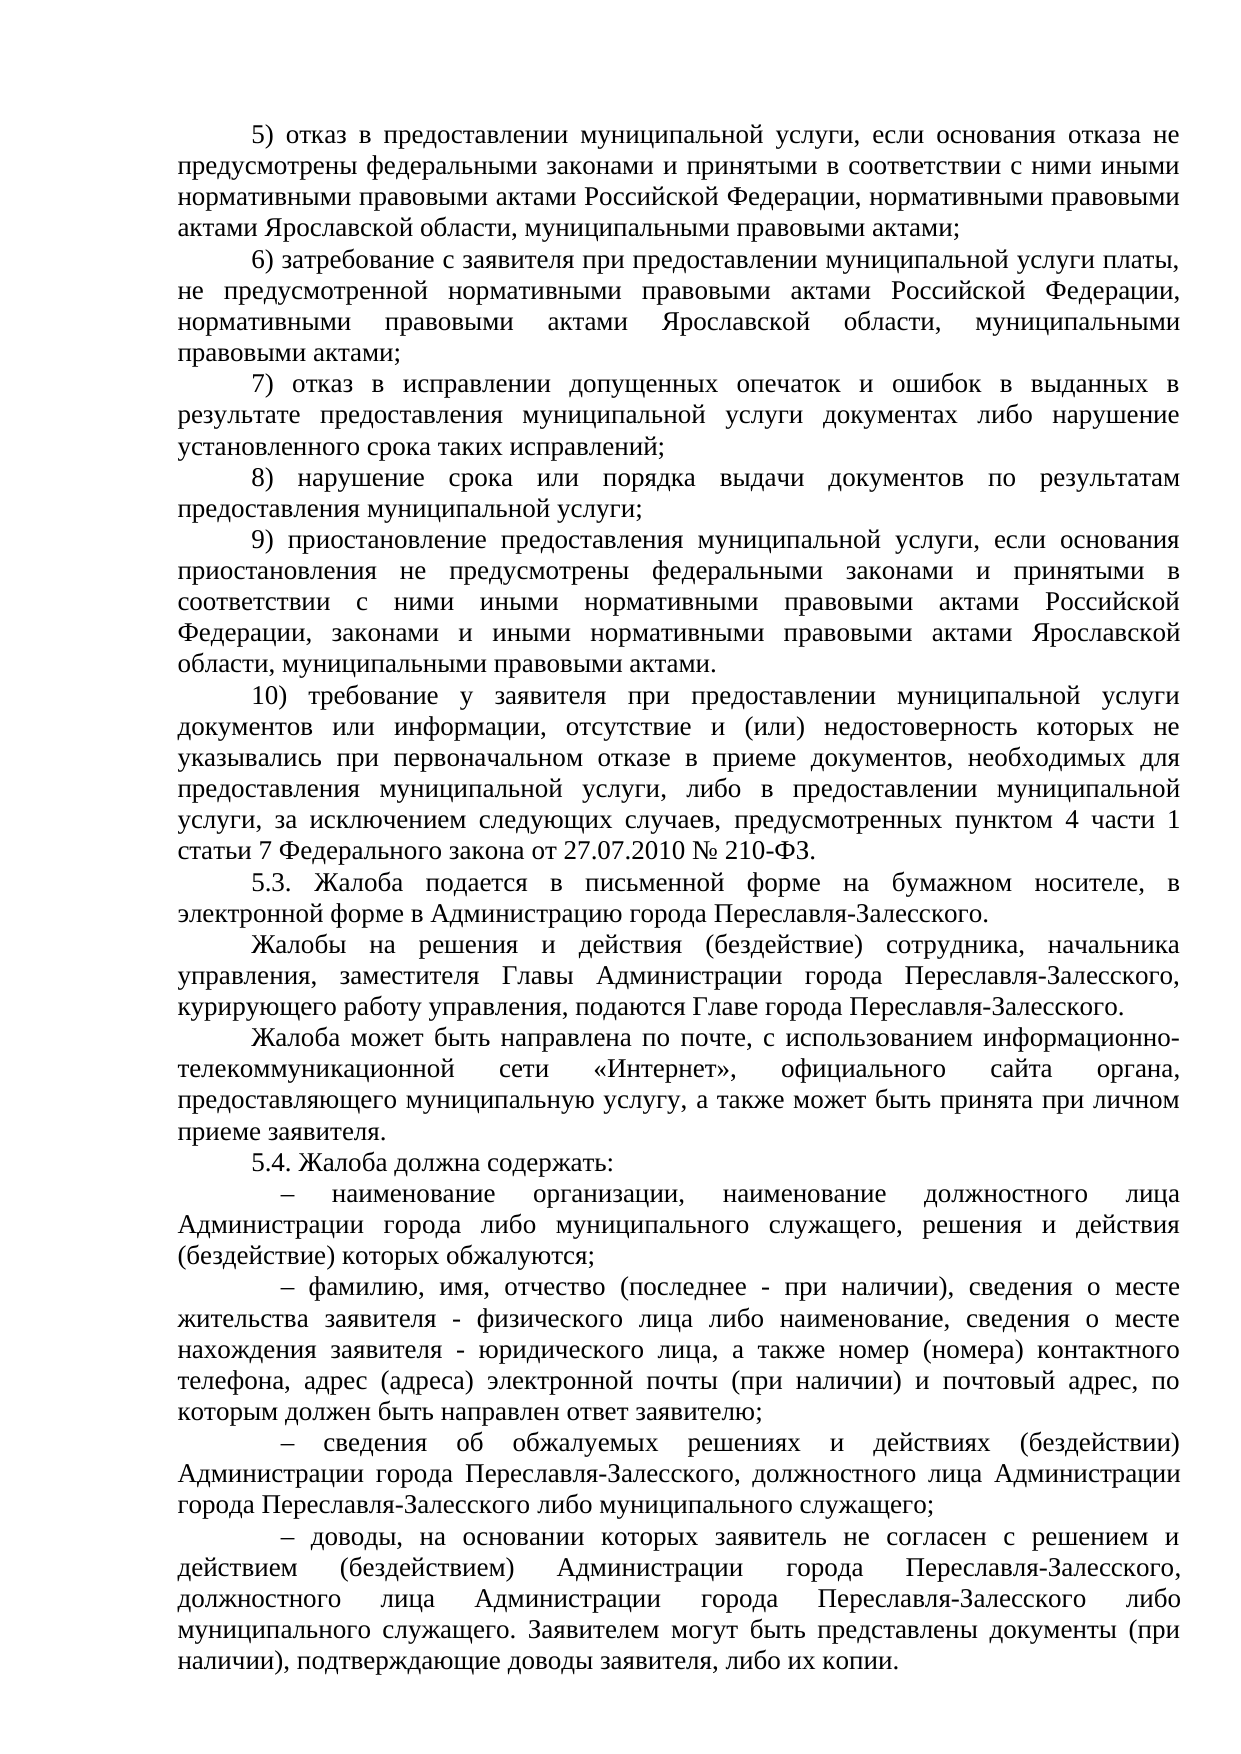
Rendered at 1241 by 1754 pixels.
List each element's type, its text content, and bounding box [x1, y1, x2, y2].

text 5.4. Жалоба должна содержать: [177, 1146, 1181, 1177]
text 5) отказ в предоставлении муниципальной услуги, если основания отказа не предусмотрены федеральными законами и принятыми в соответствии с ними иными нормативными правовыми актами Российской Федерации, нормативными правовыми актами Ярославской области, муниципальными правовыми актами; [177, 118, 1181, 243]
text 9) приостановление предоставления муниципальной услуги, если основания приостановления не предусмотрены федеральными законами и принятыми в соответствии с ними иными нормативными правовыми актами Российской Федерации, законами и иными нормативными правовыми актами Ярославской области, муниципальными правовыми актами. [177, 523, 1181, 679]
text Жалоба может быть направлена по почте, с использованием информационно-телекоммуникационной сети «Интернет», официального сайта органа, предоставляющего муниципальную услугу, а также может быть принята при личном приеме заявителя. [177, 1021, 1181, 1146]
text – наименование организации, наименование должностного лица Администрации города либо муниципального служащего, решения и действия (бездействие) которых обжалуются; [177, 1177, 1181, 1271]
text 5.3. Жалоба подается в письменной форме на бумажном носителе, в электронной форме в Администрацию города Переславля-Залесского. [177, 866, 1181, 928]
text – доводы, на основании которых заявитель не согласен с решением и действием (бездействием) Администрации города Переславля-Залесского, должностного лица Администрации города Переславля-Залесского либо муниципального служащего. Заявителем могут быть представлены документы (при наличии), подтверждающие доводы заявителя, либо их копии. [177, 1520, 1181, 1675]
text 8) нарушение срока или порядка выдачи документов по результатам предоставления муниципальной услуги; [177, 461, 1181, 523]
text 6) затребование с заявителя при предоставлении муниципальной услуги платы, не предусмотренной нормативными правовыми актами Российской Федерации, нормативными правовыми актами Ярославской области, муниципальными правовыми актами; [177, 243, 1181, 367]
text 10) требование у заявителя при предоставлении муниципальной услуги документов или информации, отсутствие и (или) недостоверность которых не указывались при первоначальном отказе в приеме документов, необходимых для предоставления муниципальной услуги, либо в предоставлении муниципальной услуги, за исключением следующих случаев, предусмотренных пунктом 4 части 1 статьи 7 Федерального закона от 27.07.2010 № 210-ФЗ. [177, 679, 1181, 866]
text Жалобы на решения и действия (бездействие) сотрудника, начальника управления, заместителя Главы Администрации города Переславля-Залесского, курирующего работу управления, подаются Главе города Переславля-Залесского. [177, 928, 1181, 1021]
text – сведения об обжалуемых решениях и действиях (бездействии) Администрации города Переславля-Залесского, должностного лица Администрации города Переславля-Залесского либо муниципального служащего; [177, 1426, 1181, 1520]
text 7) отказ в исправлении допущенных опечаток и ошибок в выданных в результате предоставления муниципальной услуги документах либо нарушение установленного срока таких исправлений; [177, 367, 1181, 461]
text – фамилию, имя, отчество (последнее - при наличии), сведения о месте жительства заявителя - физического лица либо наименование, сведения о месте нахождения заявителя - юридического лица, а также номер (номера) контактного телефона, адрес (адреса) электронной почты (при наличии) и почтовый адрес, по которым должен быть направлен ответ заявителю; [177, 1271, 1181, 1426]
